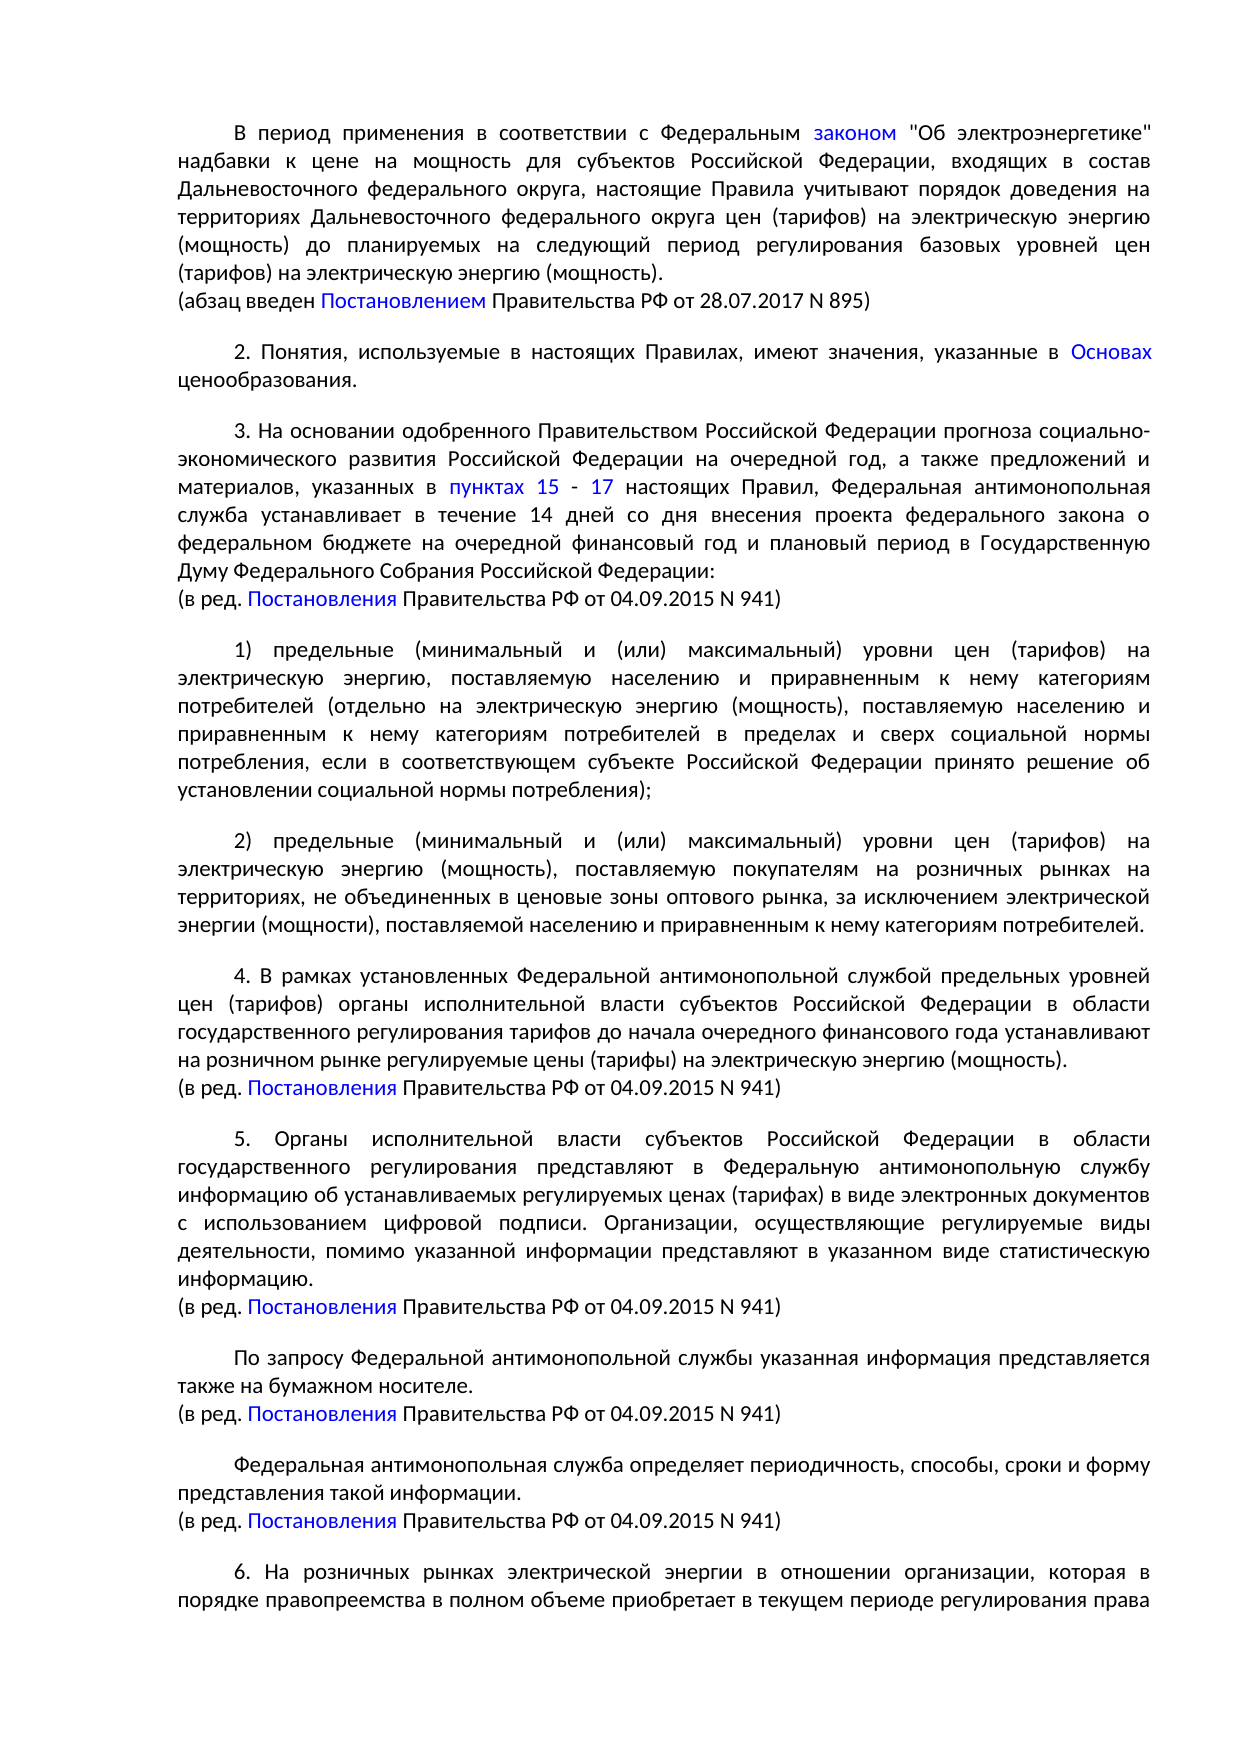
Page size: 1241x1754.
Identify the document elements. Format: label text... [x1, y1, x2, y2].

text (в ред. Постановления Правительства РФ от 04.09.2015 N 941) [177, 584, 1152, 612]
text (абзац введен Постановлением Правительства РФ от 28.07.2017 N 895) [177, 286, 1152, 314]
text (в ред. Постановления Правительства РФ от 04.09.2015 N 941) [177, 1399, 1152, 1427]
text 1) предельные (минимальный и (или) максимальный) уровни цен (тарифов) на электрическую энергию, поставляемую населению и приравненным к нему категориям потребителей (отдельно на электрическую энергию (мощность), поставляемую населению и приравненным к нему категориям потребителей в пределах и сверх социальной нормы потребления, если в соответствующем субъекте Российской Федерации принято решение об установлении социальной нормы потребления); [177, 635, 1152, 803]
text В период применения в соответствии с Федеральным законом "Об электроэнергетике" надбавки к цене на мощность для субъектов Российской Федерации, входящих в состав Дальневосточного федерального округа, настоящие Правила учитывают порядок доведения на территориях Дальневосточного федерального округа цен (тарифов) на электрическую энергию (мощность) до планируемых на следующий период регулирования базовых уровней цен (тарифов) на электрическую энергию (мощность). [177, 118, 1152, 286]
text 4. В рамках установленных Федеральной антимонопольной службой предельных уровней цен (тарифов) органы исполнительной власти субъектов Российской Федерации в области государственного регулирования тарифов до начала очередного финансового года устанавливают на розничном рынке регулируемые цены (тарифы) на электрическую энергию (мощность). [177, 961, 1152, 1073]
text 2) предельные (минимальный и (или) максимальный) уровни цен (тарифов) на электрическую энергию (мощность), поставляемую покупателям на розничных рынках на территориях, не объединенных в ценовые зоны оптового рынка, за исключением электрической энергии (мощности), поставляемой населению и приравненным к нему категориям потребителей. [177, 826, 1152, 938]
text 2. Понятия, используемые в настоящих Правилах, имеют значения, указанные в Основах ценообразования. [177, 337, 1152, 393]
text По запросу Федеральной антимонопольной службы указанная информация представляется также на бумажном носителе. [177, 1343, 1152, 1399]
text (в ред. Постановления Правительства РФ от 04.09.2015 N 941) [177, 1292, 1152, 1320]
text (в ред. Постановления Правительства РФ от 04.09.2015 N 941) [177, 1073, 1152, 1101]
text Федеральная антимонопольная служба определяет периодичность, способы, сроки и форму представления такой информации. [177, 1450, 1152, 1506]
text (в ред. Постановления Правительства РФ от 04.09.2015 N 941) [177, 1506, 1152, 1534]
text 5. Органы исполнительной власти субъектов Российской Федерации в области государственного регулирования представляют в Федеральную антимонопольную службу информацию об устанавливаемых регулируемых ценах (тарифах) в виде электронных документов с использованием цифровой подписи. Организации, осуществляющие регулируемые виды деятельности, помимо указанной информации представляют в указанном виде статистическую информацию. [177, 1124, 1152, 1292]
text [177, 1557, 1152, 1613]
text 3. На основании одобренного Правительством Российской Федерации прогноза социально-экономического развития Российской Федерации на очередной год, а также предложений и материалов, указанных в пунктах 15 - 17 настоящих Правил, Федеральная антимонопольная служба устанавливает в течение 14 дней со дня внесения проекта федерального закона о федеральном бюджете на очередной финансовый год и плановый период в Государственную Думу Федерального Собрания Российской Федерации: [177, 416, 1152, 584]
